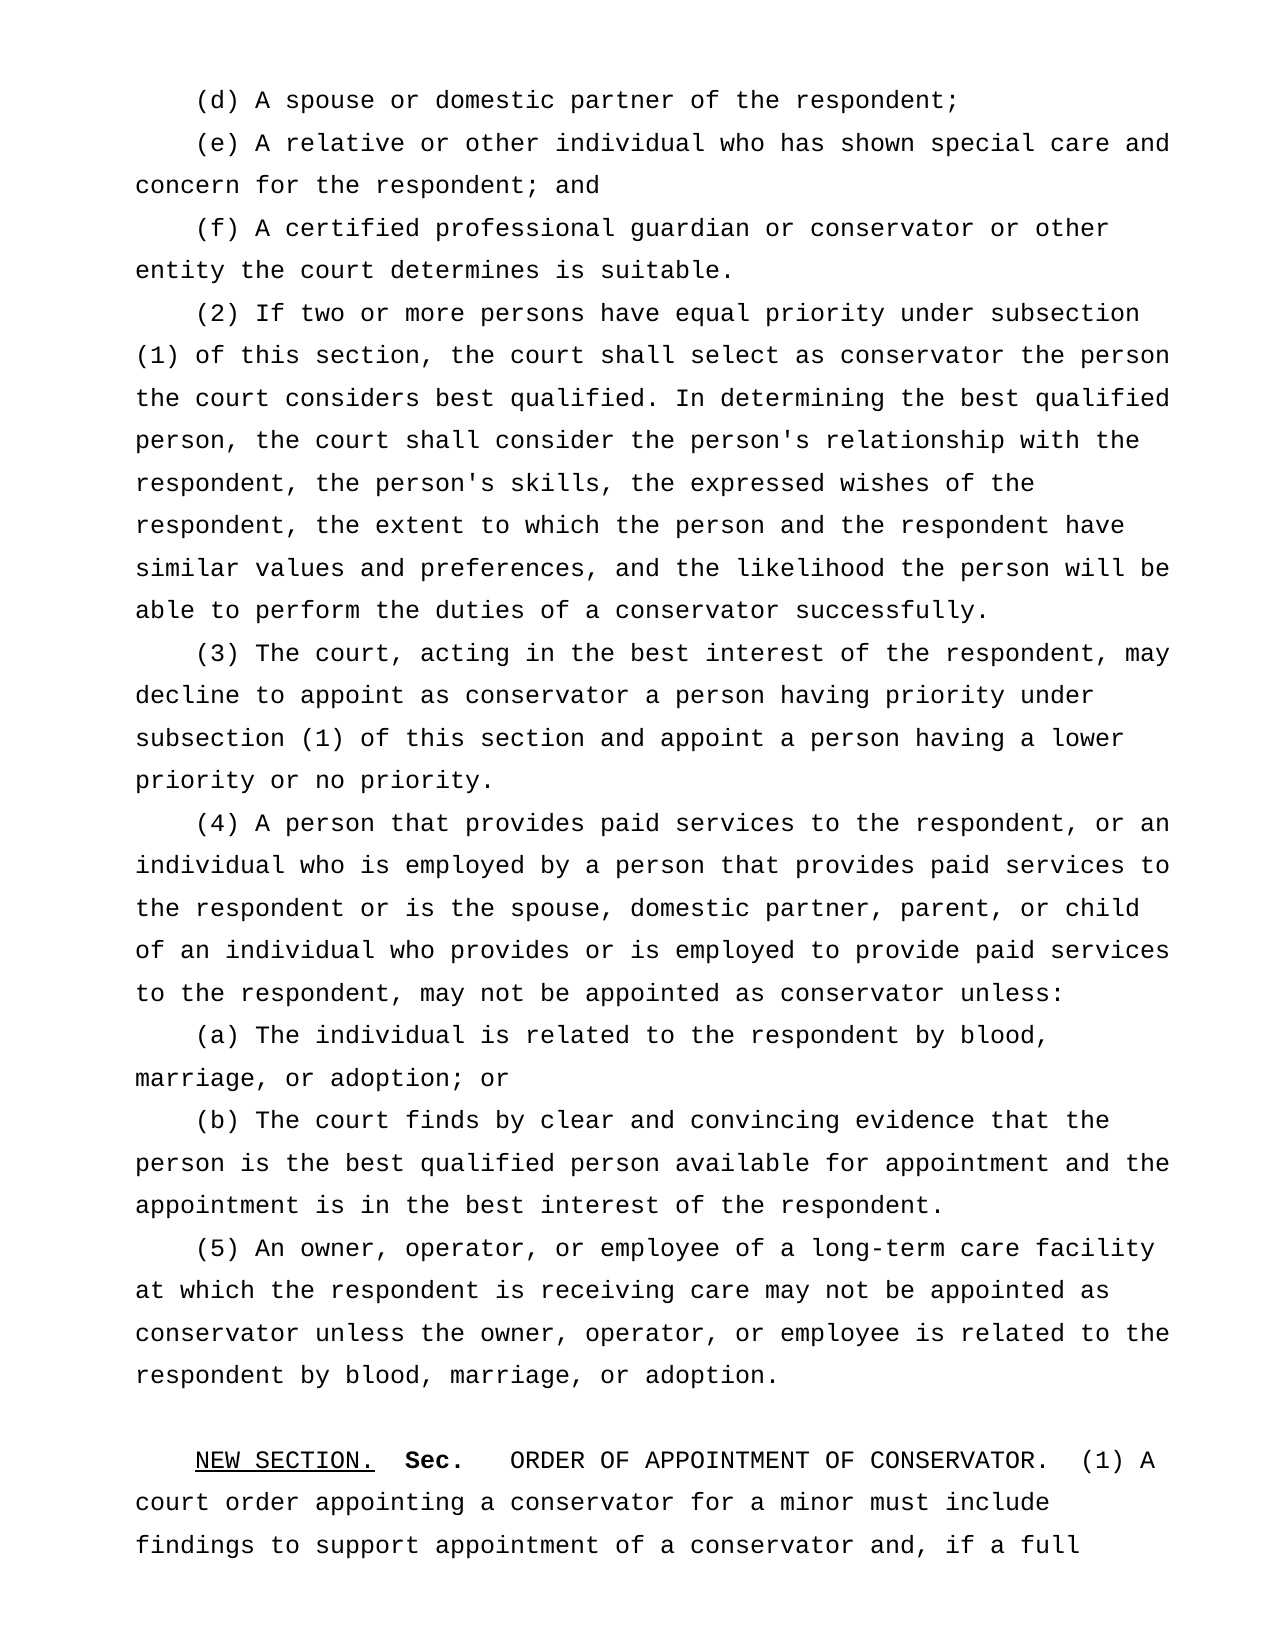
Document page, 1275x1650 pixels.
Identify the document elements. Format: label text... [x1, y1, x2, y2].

text (2) If two or more persons have equal priority under subsection (1) of this section, the court shall select as conservator the person the court considers best qualified. In determining the best qualified person, the court shall consider the person's relationship with the respondent, the person's skills, the expressed wishes of the respondent, the extent to which the person and the respondent have similar values and preferences, and the likelihood the person will be able to perform the duties of a conservator successfully. [135, 287, 1170, 627]
text (3) The court, acting in the best interest of the respondent, may decline to appoint as conservator a person having priority under subsection (1) of this section and appoint a person having a lower priority or no priority. [135, 627, 1170, 797]
text (4) A person that provides paid services to the respondent, or an individual who is employed by a person that provides paid services to the respondent or is the spouse, domestic partner, parent, or child of an individual who provides or is employed to provide paid services to the respondent, may not be appointed as conservator unless: [135, 797, 1170, 1010]
text (f) A certified professional guardian or conservator or other entity the court determines is suitable. [135, 202, 1170, 287]
text (5) An owner, operator, or employee of a long-term care facility at which the respondent is receiving care may not be appointed as conservator unless the owner, operator, or employee is related to the respondent by blood, marriage, or adoption. [135, 1222, 1170, 1392]
text (d) A spouse or domestic partner of the respondent; [135, 75, 1170, 117]
text (a) The individual is related to the respondent by blood, marriage, or adoption; or [135, 1010, 1170, 1095]
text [135, 1434, 1170, 1562]
text (e) A relative or other individual who has shown special care and concern for the respondent; and [135, 117, 1170, 202]
text (b) The court finds by clear and convincing evidence that the person is the best qualified person available for appointment and the appointment is in the best interest of the respondent. [135, 1095, 1170, 1222]
